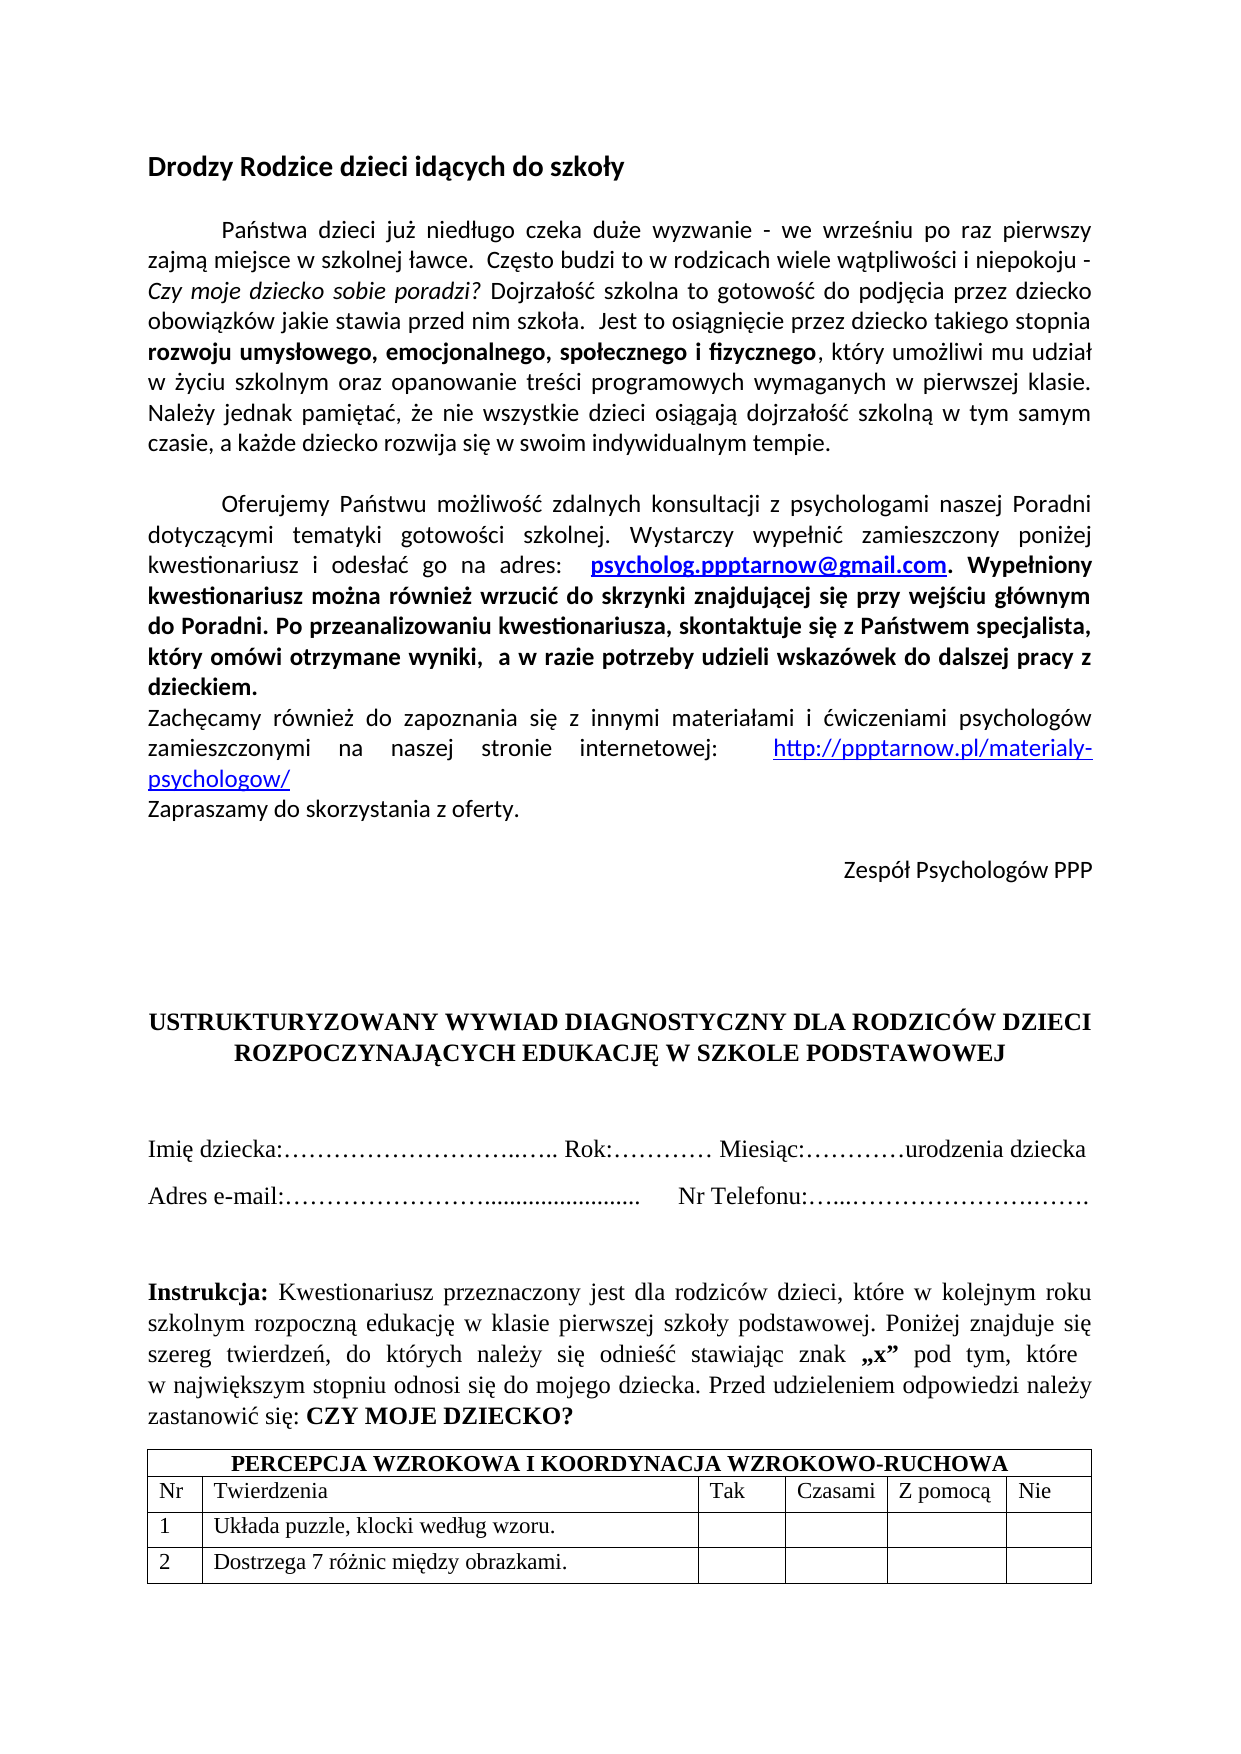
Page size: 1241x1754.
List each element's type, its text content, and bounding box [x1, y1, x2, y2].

table_cell [699, 1548, 785, 1582]
table_cell Twierdzenia [203, 1477, 698, 1512]
table_cell 2 [148, 1548, 202, 1582]
text Zapraszamy do skorzystania z oferty. [148, 794, 1093, 824]
table_cell [699, 1513, 785, 1547]
table_cell Tak [699, 1477, 785, 1512]
text Instrukcja: Kwestionariusz przeznaczony jest dla rodziców dzieci, które w kolejnym roku szkolnym rozpoczną edukację w klasie pierwszej szkoły podstawowej. Poniżej znajduje się szereg twierdzeń, do których należy się odnieść stawiając znak „x” pod tym, które w największym stopniu odnosi się do mojego dziecka. Przed udzieleniem odpowiedzi należy zastanowić się: CZY MOJE DZIECKO? [148, 1277, 1093, 1430]
table_cell Nr [148, 1477, 202, 1512]
table_cell Nie [1007, 1477, 1091, 1512]
table_cell [888, 1513, 1006, 1547]
table_cell [786, 1548, 887, 1582]
table_header PERCEPCJA WZROKOWA I KOORDYNACJA WZROKOWO-RUCHOWA [148, 1450, 1091, 1476]
table_cell [888, 1548, 1006, 1582]
text Zachęcamy również do zapoznania się z innymi materiałami i ćwiczeniami psychologów zamieszczonymi na naszej stronie internetowej: http://ppptarnow.pl/materialy-psychologow/ [148, 702, 1093, 794]
table_cell Dostrzega 7 różnic między obrazkami. [203, 1548, 698, 1582]
table_cell [1007, 1548, 1091, 1582]
text USTRUKTURYZOWANY WYWIAD DIAGNOSTYCZNY DLA RODZICÓW DZIECI ROZPOCZYNAJĄCYCH EDUKACJĘ W SZKOLE PODSTAWOWEJ [148, 1007, 1093, 1067]
text Drodzy Rodzice dzieci idących do szkoły [148, 148, 1093, 183]
table_cell Czasami [786, 1477, 887, 1512]
table_cell [1007, 1513, 1091, 1547]
text Państwa dzieci już niedługo czeka duże wyzwanie - we wrześniu po raz pierwszy zajmą miejsce w szkolnej ławce. Często budzi to w rodzicach wiele wątpliwości i niepokoju - Czy moje dziecko sobie poradzi? Dojrzałość szkolna to gotowość do podjęcia przez dziecko obowiązków jakie stawia przed nim szkoła. Jest to osiągnięcie przez dziecko takiego stopnia rozwoju umysłowego, emocjonalnego, społecznego i fizycznego, który umożliwi mu udział w życiu szkolnym oraz opanowanie treści programowych wymaganych w pierwszej klasie. Należy jednak pamiętać, że nie wszystkie dzieci osiągają dojrzałość szkolną w tym samym czasie, a każde dziecko rozwija się w swoim indywidualnym tempie. [148, 214, 1093, 458]
table_cell Układa puzzle, klocki według wzoru. [203, 1513, 698, 1547]
text Zespół Psychologów PPP [148, 855, 1093, 885]
text Adres e-mail:……………………......................... Nr Telefonu:…...………………….……. [148, 1181, 1093, 1210]
table_cell [786, 1513, 887, 1547]
table_cell 1 [148, 1513, 202, 1547]
text Oferujemy Państwu możliwość zdalnych konsultacji z psychologami naszej Poradni dotyczącymi tematyki gotowości szkolnej. Wystarczy wypełnić zamieszczony poniżej kwestionariusz i odesłać go na adres: psycholog.ppptarnow@gmail.com. Wypełniony kwestionariusz można również wrzucić do skrzynki znajdującej się przy wejściu głównym do Poradni. Po przeanalizowaniu kwestionariusza, skontaktuje się z Państwem specjalista, który omówi otrzymane wyniki, a w razie potrzeby udzieli wskazówek do dalszej pracy z dzieckiem. [148, 488, 1093, 702]
table_cell Z pomocą [888, 1477, 1006, 1512]
text Imię dziecka:………………………..….. Rok:………… Miesiąc:…………urodzenia dziecka [148, 1134, 1093, 1162]
